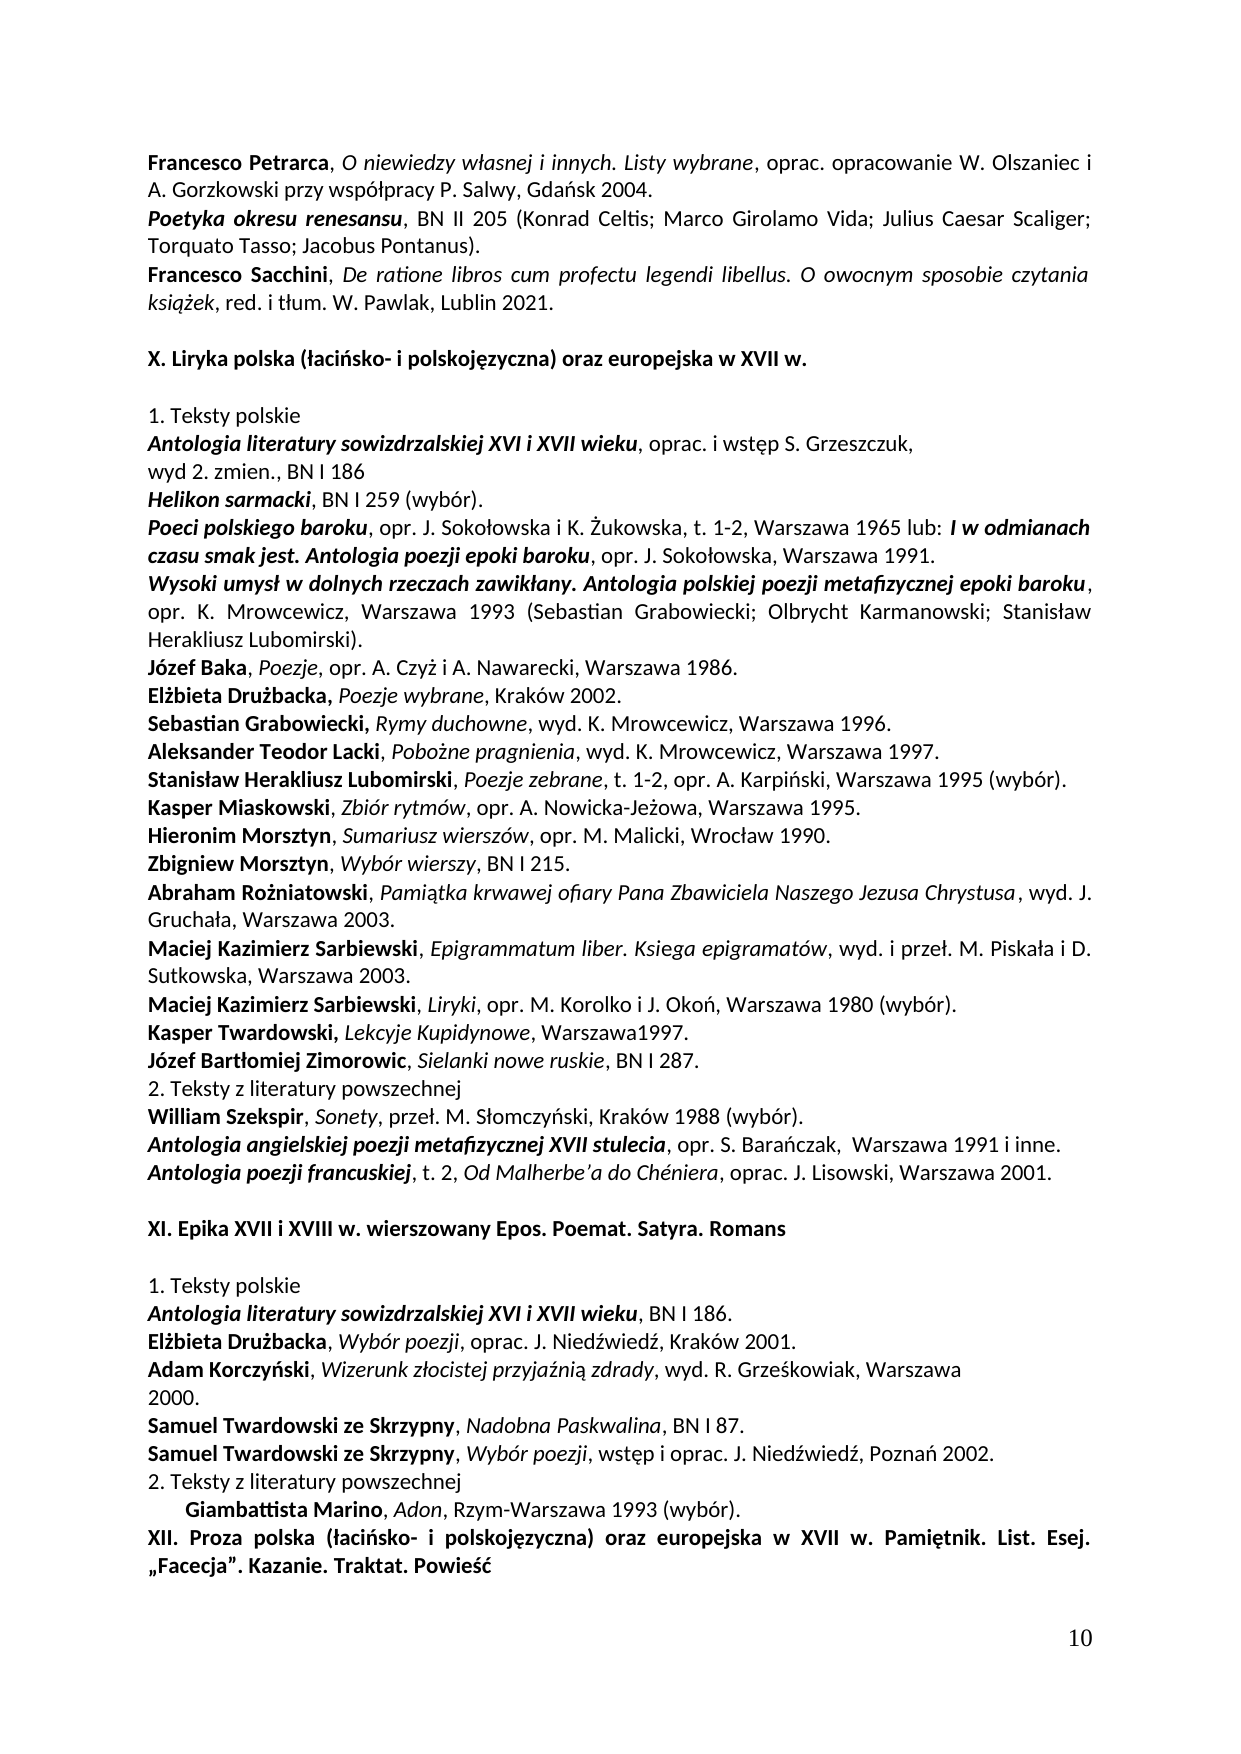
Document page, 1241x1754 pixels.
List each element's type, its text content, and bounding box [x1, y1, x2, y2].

text Wysoki umysł w dolnych rzeczach zawikłany. Antologia polskiej poezji metafizycznej epoki baroku, opr. K. Mrowcewicz, Warszawa 1993 (Sebastian Grabowiecki; Olbrycht Karmanowski; Stanisław Herakliusz Lubomirski). [148, 569, 1093, 653]
text 2. Teksty z literatury powszechnej [148, 1467, 1093, 1496]
text Sebastian Grabowiecki, Rymy duchowne, wyd. K. Mrowcewicz, Warszawa 1996. [148, 709, 1093, 737]
text XI. Epika XVII i XVIII w. wierszowany Epos. Poemat. Satyra. Romans [148, 1214, 1093, 1243]
text Aleksander Teodor Lacki, Pobożne pragnienia, wyd. K. Mrowcewicz, Warszawa 1997. [148, 737, 1093, 766]
text Józef Baka, Poezje, opr. A. Czyż i A. Nawarecki, Warszawa 1986. [148, 653, 1093, 681]
text 2000. [148, 1383, 1093, 1411]
text Giambattista Marino, Adon, Rzym-Warszawa 1993 (wybór). [148, 1496, 1093, 1523]
text Stanisław Herakliusz Lubomirski, Poezje zebrane, t. 1-2, opr. A. Karpiński, Warszawa 1995 (wybór). [148, 766, 1093, 793]
text Antologia literatury sowizdrzalskiej XVI i XVII wieku, BN I 186. [148, 1299, 1093, 1327]
text Francesco Sacchini, De ratione libros cum profectu legendi libellus. O owocnym sposobie czytania książek, red. i tłum. W. Pawlak, Lublin 2021. [148, 260, 1093, 316]
text Adam Korczyński, Wizerunk złocistej przyjaźnią zdrady, wyd. R. Grześkowiak, Warszawa [148, 1355, 1093, 1383]
text Antologia poezji francuskiej, t. 2, Od Malherbe’a do Chéniera, oprac. J. Lisowski, Warszawa 2001. [148, 1158, 1093, 1186]
text Hieronim Morsztyn, Sumariusz wierszów, opr. M. Malicki, Wrocław 1990. [148, 822, 1093, 849]
text 1. Teksty polskie [148, 1271, 1093, 1299]
text Poetyka okresu renesansu, BN II 205 (Konrad Celtis; Marco Girolamo Vida; Julius Caesar Scaliger; Torquato Tasso; Jacobus Pontanus). [148, 204, 1093, 260]
text Francesco Petrarca, O niewiedzy własnej i innych. Listy wybrane, oprac. opracowanie W. Olszaniec i A. Gorzkowski przy współpracy P. Salwy, Gdańsk 2004. [148, 148, 1093, 204]
text Antologia literatury sowizdrzalskiej XVI i XVII wieku, oprac. i wstęp S. Grzeszczuk, [148, 429, 1093, 457]
text 2. Teksty z literatury powszechnej [148, 1074, 1093, 1102]
text Elżbieta Drużbacka, Poezje wybrane, Kraków 2002. [148, 681, 1093, 709]
text Maciej Kazimierz Sarbiewski, Liryki, opr. M. Korolko i J. Okoń, Warszawa 1980 (wybór). [148, 990, 1093, 1018]
text William Szekspir, Sonety, przeł. M. Słomczyński, Kraków 1988 (wybór). [148, 1102, 1093, 1130]
text Elżbieta Drużbacka, Wybór poezji, oprac. J. Niedźwiedź, Kraków 2001. [148, 1327, 1093, 1355]
text Zbigniew Morsztyn, Wybór wierszy, BN I 215. [148, 849, 1093, 878]
text Maciej Kazimierz Sarbiewski, Epigrammatum liber. Ksiega epigramatów, wyd. i przeł. M. Piskała i D. Sutkowska, Warszawa 2003. [148, 934, 1093, 990]
text Kasper Miaskowski, Zbiór rytmów, opr. A. Nowicka-Jeżowa, Warszawa 1995. [148, 793, 1093, 822]
text Samuel Twardowski ze Skrzypny, Wybór poezji, wstęp i oprac. J. Niedźwiedź, Poznań 2002. [148, 1439, 1093, 1467]
text Poeci polskiego baroku, opr. J. Sokołowska i K. Żukowska, t. 1-2, Warszawa 1965 lub: I w odmianach czasu smak jest. Antologia poezji epoki baroku, opr. J. Sokołowska, Warszawa 1991. [148, 513, 1093, 569]
text Helikon sarmacki, BN I 259 (wybór). [148, 485, 1093, 513]
text Samuel Twardowski ze Skrzypny, Nadobna Paskwalina, BN I 87. [148, 1411, 1093, 1439]
text Kasper Twardowski, Lekcyje Kupidynowe, Warszawa1997. [148, 1018, 1093, 1046]
text 1. Teksty polskie [148, 401, 1093, 429]
text Antologia angielskiej poezji metafizycznej XVII stulecia, opr. S. Barańczak, Warszawa 1991 i inne. [148, 1130, 1093, 1158]
text XII. Proza polska (łacińsko- i polskojęzyczna) oraz europejska w XVII w. Pamiętnik. List. Esej. „Facecja”. Kazanie. Traktat. Powieść [148, 1523, 1093, 1579]
text Abraham Rożniatowski, Pamiątka krwawej ofiary Pana Zbawiciela Naszego Jezusa Chrystusa, wyd. J. Gruchała, Warszawa 2003. [148, 878, 1093, 934]
text Józef Bartłomiej Zimorowic, Sielanki nowe ruskie, BN I 287. [148, 1046, 1093, 1074]
text wyd 2. zmien., BN I 186 [148, 457, 1093, 485]
text X. Liryka polska (łacińsko- i polskojęzyczna) oraz europejska w XVII w. [148, 344, 1093, 372]
